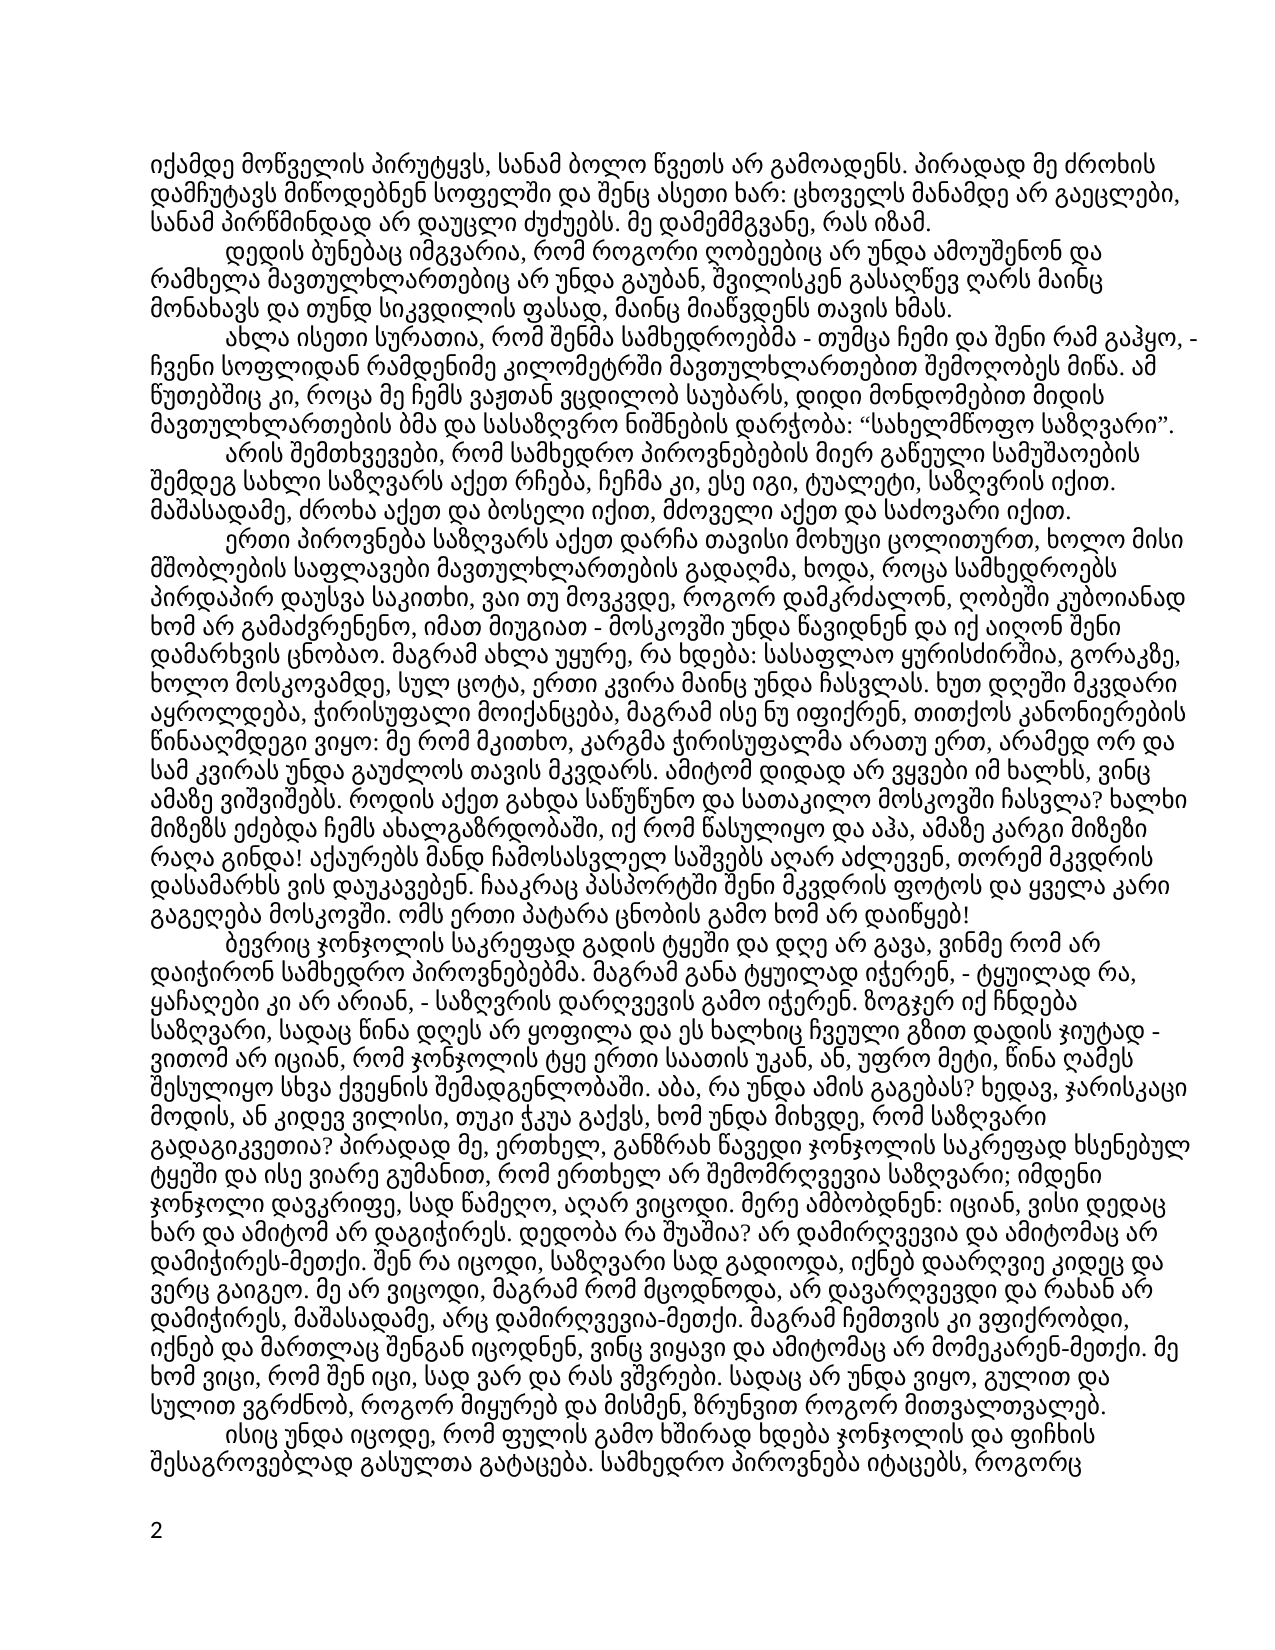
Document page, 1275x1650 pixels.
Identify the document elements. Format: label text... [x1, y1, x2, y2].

text ბევრიც ჯონჯოლის საკრეფად გადის ტყეში და დღე არ გავა, ვინმე რომ არ დაიჭირონ სამხედრო პიროვნებებმა. მაგრამ განა ტყუილად იჭერენ, - ტყუილად რა, ყაჩაღები კი არ არიან, - საზღვრის დარღვევის გამო იჭერენ. ზოგჯერ იქ ჩნდება საზღვარი, სადაც წინა დღეს არ ყოფილა და ეს ხალხიც ჩვეული გზით დადის ჯიუტად - ვითომ არ იციან, რომ ჯონჯოლის ტყე ერთი საათის უკან, ან, უფრო მეტი, წინა ღამეს შესულიყო სხვა ქვეყნის შემადგენლობაში. აბა, რა უნდა ამის გაგებას? ხედავ, ჯარისკაცი მოდის, ან კიდევ ვილისი, თუკი ჭკუა გაქვს, ხომ უნდა მიხვდე, რომ საზღვარი გადაგიკვეთია? პირადად მე, ერთხელ, განზრახ წავედი ჯონჯოლის საკრეფად ხსენებულ ტყეში და ისე ვიარე გუმანით, რომ ერთხელ არ შემომრღვევია საზღვარი; იმდენი ჯონჯოლი დავკრიფე, სად წამეღო, აღარ ვიცოდი. მერე ამბობდნენ: იციან, ვისი დედაც ხარ და ამიტომ არ დაგიჭირეს. დედობა რა შუაშია? არ დამირღვევია და ამიტომაც არ დამიჭირეს-მეთქი. შენ რა იცოდი, საზღვარი სად გადიოდა, იქნებ დაარღვიე კიდეც და ვერც გაიგეო. მე არ ვიცოდი, მაგრამ რომ მცოდნოდა, არ დავარღვევდი და რახან არ დამიჭირეს, მაშასადამე, არც დამირღვევია-მეთქი. მაგრამ ჩემთვის კი ვფიქრობდი, იქნებ და მართლაც შენგან იცოდნენ, ვინც ვიყავი და ამიტომაც არ მომეკარენ-მეთქი. მე ხომ ვიცი, რომ შენ იცი, სად ვარ და რას ვშვრები. სადაც არ უნდა ვიყო, გულით და სულით ვგრძნობ, როგორ მიყურებ და მისმენ, ზრუნვით როგორ მითვალთვალებ. [150, 929, 1199, 1419]
text ერთი პიროვნება საზღვარს აქეთ დარჩა თავისი მოხუცი ცოლითურთ, ხოლო მისი მშობლების საფლავები მავთულხლართების გადაღმა, ხოდა, როცა სამხედროებს პირდაპირ დაუსვა საკითხი, ვაი თუ მოვკვდე, როგორ დამკრძალონ, ღობეში კუბოიანად ხომ არ გამაძვრენენო, იმათ მიუგიათ - მოსკოვში უნდა წავიდნენ და იქ აიღონ შენი დამარხვის ცნობაო. მაგრამ ახლა უყურე, რა ხდება: სასაფლაო ყურისძირშია, გორაკზე, ხოლო მოსკოვამდე, სულ ცოტა, ერთი კვირა მაინც უნდა ჩასვლას. ხუთ დღეში მკვდარი აყროლდება, ჭირისუფალი მოიქანცება, მაგრამ ისე ნუ იფიქრენ, თითქოს კანონიერების წინააღმდეგი ვიყო: მე რომ მკითხო, კარგმა ჭირისუფალმა არათუ ერთ, არამედ ორ და სამ კვირას უნდა გაუძლოს თავის მკვდარს. ამიტომ დიდად არ ვყვები იმ ხალხს, ვინც ამაზე ვიშვიშებს. როდის აქეთ გახდა საწუწუნო და სათაკილო მოსკოვში ჩასვლა? ხალხი მიზეზს ეძებდა ჩემს ახალგაზრდობაში, იქ რომ წასულიყო და აჰა, ამაზე კარგი მიზეზი რაღა გინდა! აქაურებს მანდ ჩამოსასვლელ საშვებს აღარ აძლევენ, თორემ მკვდრის დასამარხს ვის დაუკავებენ. ჩააკრაც პასპორტში შენი მკვდრის ფოტოს და ყველა კარი გაგეღება მოსკოვში. ომს ერთი პატარა ცნობის გამო ხომ არ დაიწყებ! [150, 525, 1199, 929]
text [150, 150, 1199, 237]
text დედის ბუნებაც იმგვარია, რომ როგორი ღობეებიც არ უნდა ამოუშენონ და რამხელა მავთულხლართებიც არ უნდა გაუბან, შვილისკენ გასაღწევ ღარს მაინც მონახავს და თუნდ სიკვდილის ფასად, მაინც მიაწვდენს თავის ხმას. [150, 237, 1199, 323]
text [150, 1419, 1199, 1477]
text ახლა ისეთი სურათია, რომ შენმა სამხედროებმა - თუმცა ჩემი და შენი რამ გაჰყო, - ჩვენი სოფლიდან რამდენიმე კილომეტრში მავთულხლართებით შემოღობეს მიწა. ამ წუთებშიც კი, როცა მე ჩემს ვაჟთან ვცდილობ საუბარს, დიდი მონდომებით მიდის მავთულხლართების ბმა და სასაზღვრო ნიშნების დარჭობა: “სახელმწოფო საზღვარი”. [150, 323, 1199, 438]
text არის შემთხვევები, რომ სამხედრო პიროვნებების მიერ გაწეული სამუშაოების შემდეგ სახლი საზღვარს აქეთ რჩება, ჩეჩმა კი, ესე იგი, ტუალეტი, საზღვრის იქით. მაშასადამე, ძროხა აქეთ და ბოსელი იქით, მძოველი აქეთ და საძოვარი იქით. [150, 438, 1199, 525]
